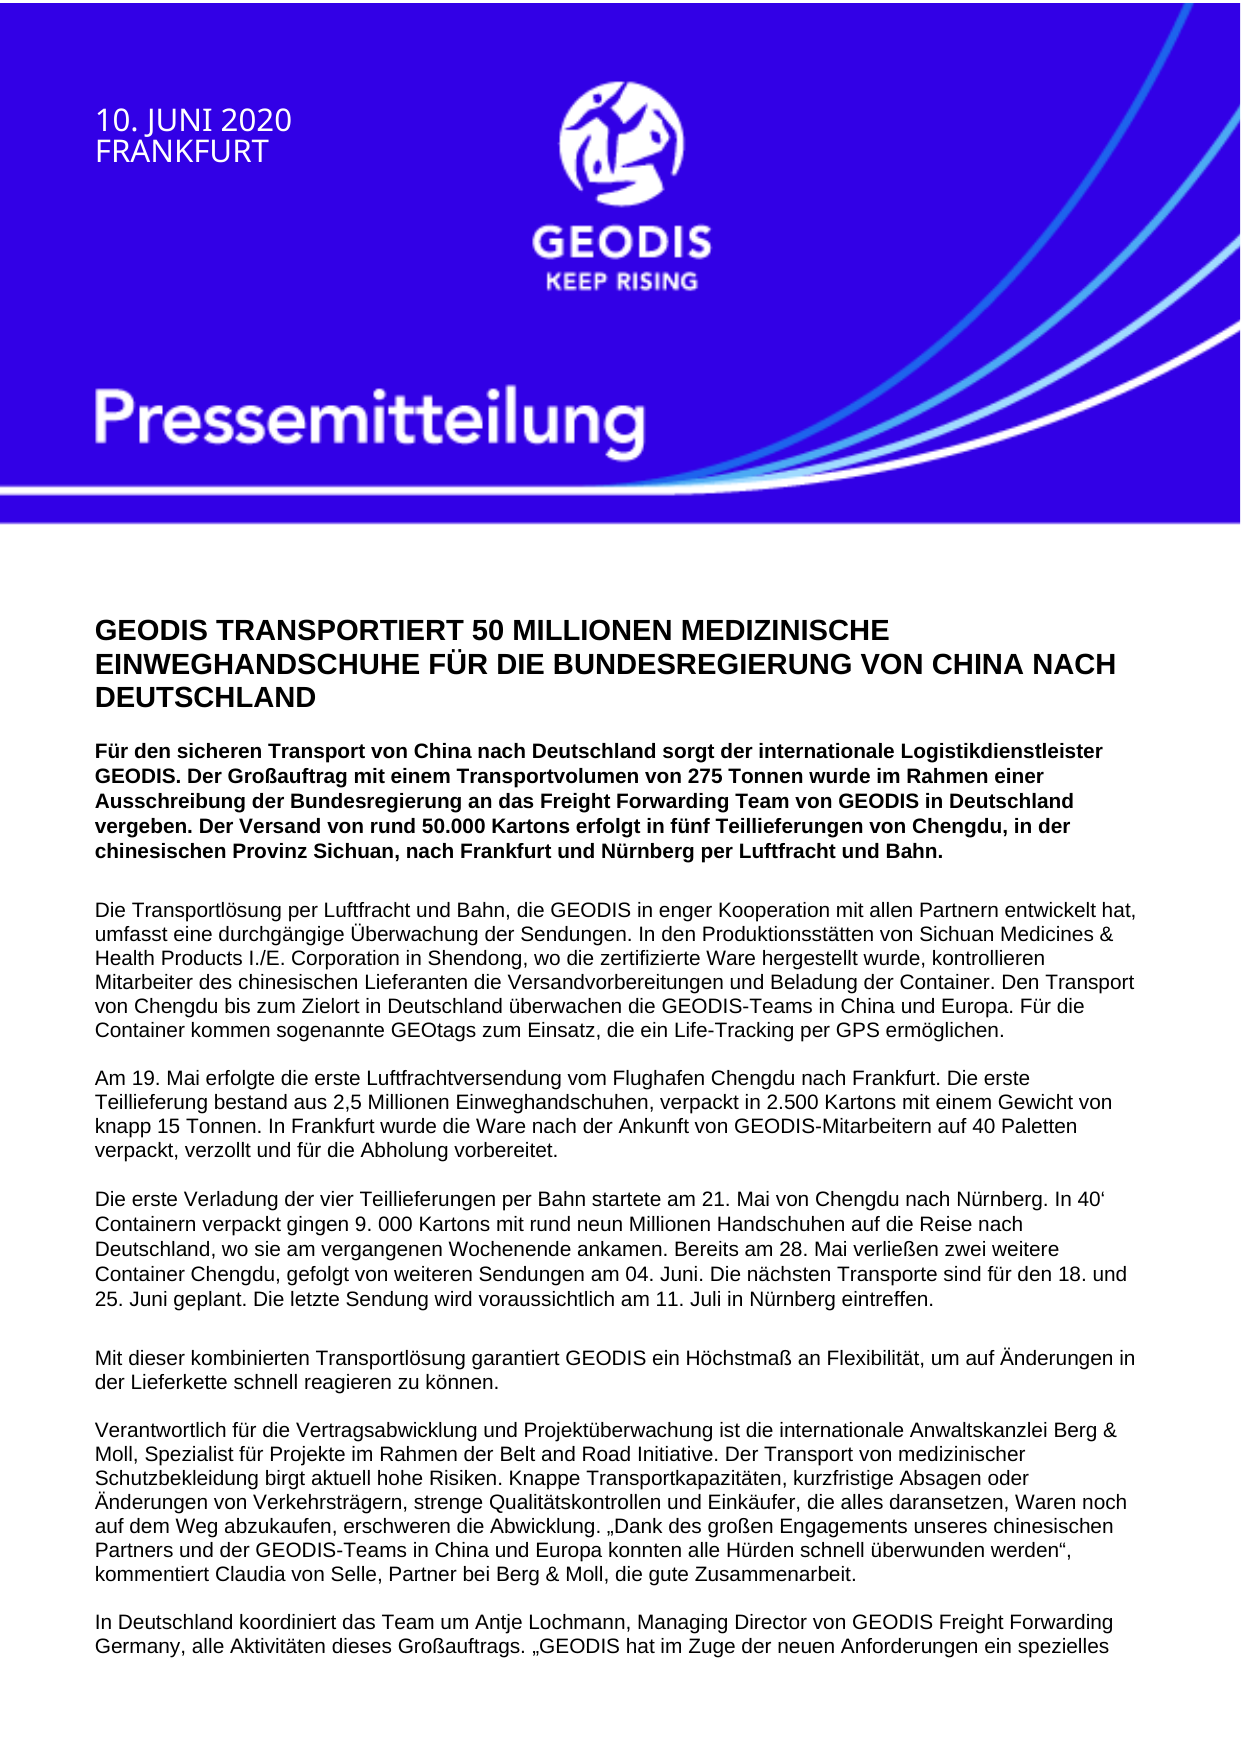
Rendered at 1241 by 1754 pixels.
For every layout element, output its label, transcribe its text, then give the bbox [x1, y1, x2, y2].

text Mit dieser kombinierten Transportlösung garantiert GEODIS ein Höchstmaß an Flexibilität, um auf Änderungen in der Lieferkette schnell reagieren zu können. [94, 1346, 1146, 1394]
text Die Transportlösung per Luftfracht und Bahn, die GEODIS in enger Kooperation mit allen Partnern entwickelt hat, umfasst eine durchgängige Überwachung der Sendungen. In den Produktionsstätten von Sichuan Medicines & Health Products I./E. Corporation in Shendong, wo die zertifizierte Ware hergestellt wurde, kontrollieren Mitarbeiter des chinesischen Lieferanten die Versandvorbereitungen und Beladung der Container. Den Transport von Chengdu bis zum Zielort in Deutschland überwachen die GEODIS-Teams in China und Europa. Für die Container kommen sogenannte GEOtags zum Einsatz, die ein Life-Tracking per GPS ermöglichen. [94, 898, 1146, 1042]
text GEODIS transportiert 50 Millionen medizinische Einweghandschuhe für die Bundesregierung von China nach Deutschland [94, 613, 1146, 714]
picture [0, 3, 1241, 594]
text Die erste Verladung der vier Teillieferungen per Bahn startete am 21. Mai von Chengdu nach Nürnberg. In 40‘ Containern verpackt gingen 9. 000 Kartons mit rund neun Millionen Handschuhen auf die Reise nach Deutschland, wo sie am vergangenen Wochenende ankamen. Bereits am 28. Mai verließen zwei weitere Container Chengdu, gefolgt von weiteren Sendungen am 04. Juni. Die nächsten Transporte sind für den 18. und 25. Juni geplant. Die letzte Sendung wird voraussichtlich am 11. Juli in Nürnberg eintreffen. [94, 1186, 1146, 1311]
text Verantwortlich für die Vertragsabwicklung und Projektüberwachung ist die internationale Anwaltskanzlei Berg & Moll, Spezialist für Projekte im Rahmen der Belt and Road Initiative. Der Transport von medizinischer Schutzbekleidung birgt aktuell hohe Risiken. Knappe Transportkapazitäten, kurzfristige Absagen oder Änderungen von Verkehrsträgern, strenge Qualitätskontrollen und Einkäufer, die alles daransetzen, Waren noch auf dem Weg abzukaufen, erschweren die Abwicklung. „Dank des großen Engagements unseres chinesischen Partners und der GEODIS-Teams in China und Europa konnten alle Hürden schnell überwunden werden“, kommentiert Claudia von Selle, Partner bei Berg & Moll, die gute Zusammenarbeit. [94, 1418, 1146, 1586]
text Am 19. Mai erfolgte die erste Luftfrachtversendung vom Flughafen Chengdu nach Frankfurt. Die erste Teillieferung bestand aus 2,5 Millionen Einweghandschuhen, verpackt in 2.500 Kartons mit einem Gewicht von knapp 15 Tonnen. In Frankfurt wurde die Ware nach der Ankunft von GEODIS-Mitarbeitern auf 40 Paletten verpackt, verzollt und für die Abholung vorbereitet. [94, 1066, 1146, 1162]
text Für den sicheren Transport von China nach Deutschland sorgt der internationale Logistikdienstleister GEODIS. Der Großauftrag mit einem Transportvolumen von 275 Tonnen wurde im Rahmen einer Ausschreibung der Bundesregierung an das Freight Forwarding Team von GEODIS in Deutschland vergeben. Der Versand von rund 50.000 Kartons erfolgt in fünf Teillieferungen von Chengdu, in der chinesischen Provinz Sichuan, nach Frankfurt und Nürnberg per Luftfracht und Bahn. [94, 738, 1146, 863]
table_header 10. JUNI 2020 FRANKFURT [95, 106, 419, 263]
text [94, 1610, 1146, 1658]
